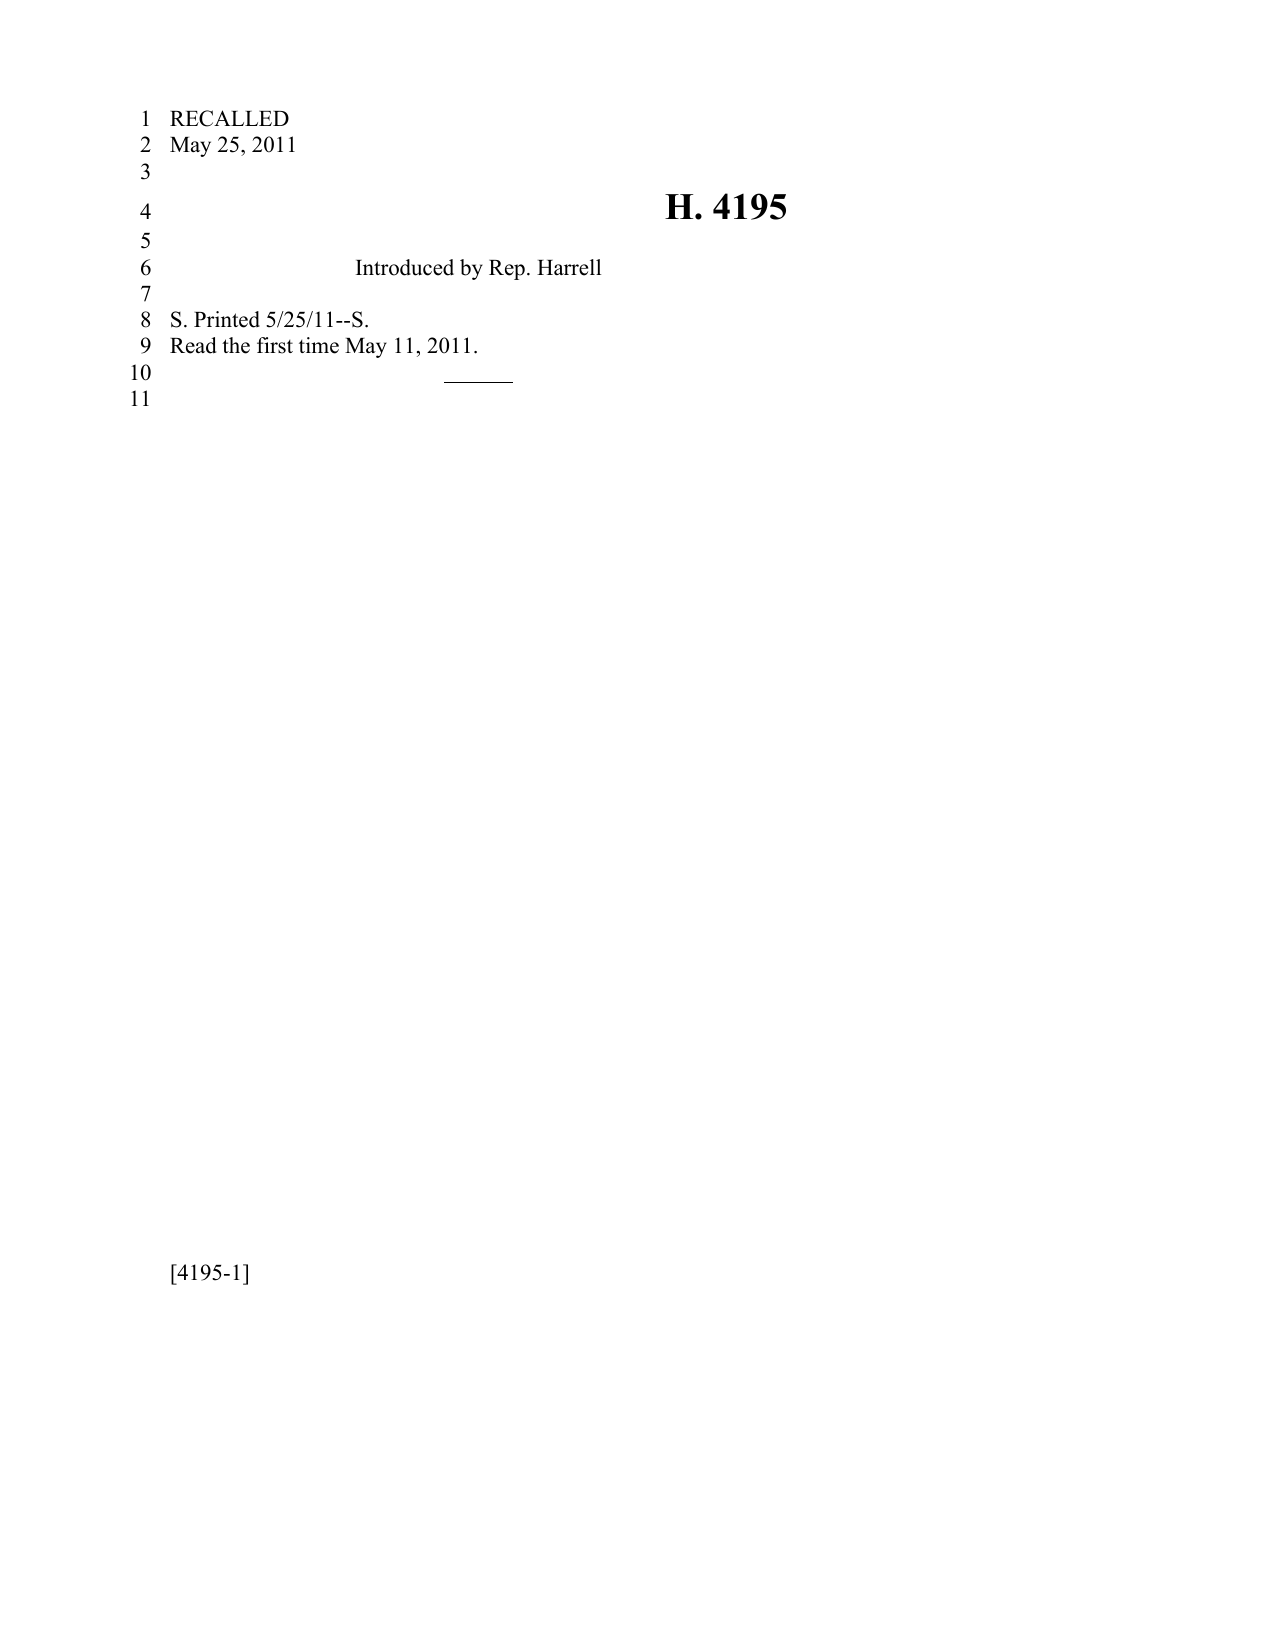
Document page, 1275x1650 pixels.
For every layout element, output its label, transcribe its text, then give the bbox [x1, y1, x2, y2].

text H. 4195 [169, 184, 787, 227]
text S. Printed 5/25/11--S. [169, 306, 787, 333]
text Introduced by Rep. Harrell [169, 253, 787, 280]
text RECALLED [169, 105, 787, 131]
text May 25, 2011 [169, 131, 787, 158]
text Read the first time May 11, 2011. [169, 333, 787, 359]
